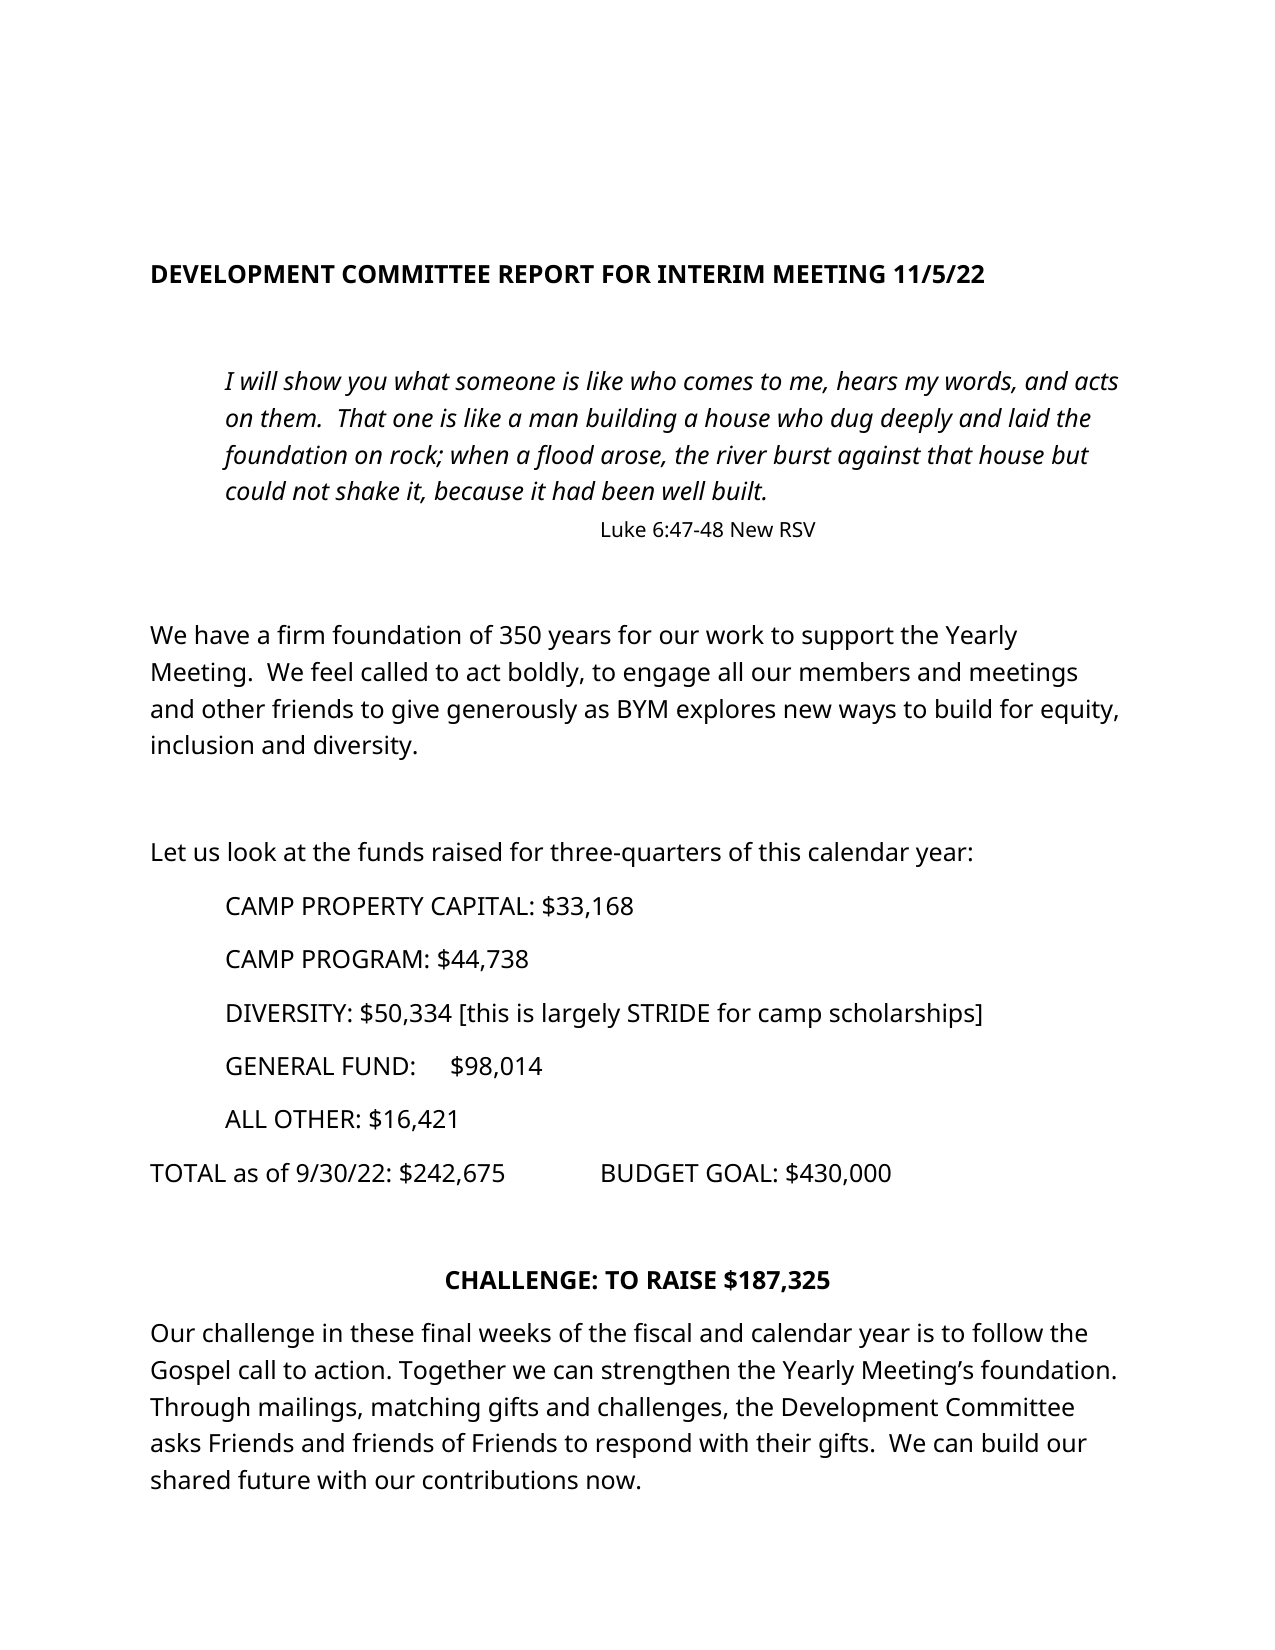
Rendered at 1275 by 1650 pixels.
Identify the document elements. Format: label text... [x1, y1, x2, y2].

text Let us look at the funds raised for three-quarters of this calendar year: [150, 835, 1125, 869]
text DEVELOPMENT COMMITTEE REPORT FOR INTERIM MEETING 11/5/22 [150, 257, 1125, 291]
text GENERAL FUND: $98,014 [150, 1049, 1125, 1083]
text ALL OTHER: $16,421 [150, 1102, 1125, 1136]
text CAMP PROPERTY CAPITAL: $33,168 [150, 888, 1125, 922]
text TOTAL as of 9/30/22: $242,675 BUDGET GOAL: $430,000 [150, 1156, 1125, 1189]
text DIVERSITY: $50,334 [this is largely STRIDE for camp scholarships] [150, 995, 1125, 1029]
text Our challenge in these final weeks of the fiscal and calendar year is to follow the Gospel call to action. Together we can strengthen the Yearly Meeting’s foundation. Through mailings, matching gifts and challenges, the Development Committee asks Friends and friends of Friends to respond with their gifts. We can build our shared future with our contributions now. [150, 1316, 1125, 1497]
text CAMP PROGRAM: $44,738 [150, 942, 1125, 976]
text CHALLENGE: TO RAISE $187,325 [150, 1262, 1125, 1296]
text We have a firm foundation of 350 years for our work to support the Yearly Meeting. We feel called to act boldly, to engage all our members and meetings and other friends to give generously as BYM explores new ways to build for equity, inclusion and diversity. [150, 618, 1125, 762]
text I will show you what someone is like who comes to me, hears my words, and acts on them. That one is like a man building a house who dug deeply and laid the foundation on rock; when a flood arose, the river burst against that house but could not shake it, because it had been well built. Luke 6:47-48 New RSV [225, 364, 1125, 545]
